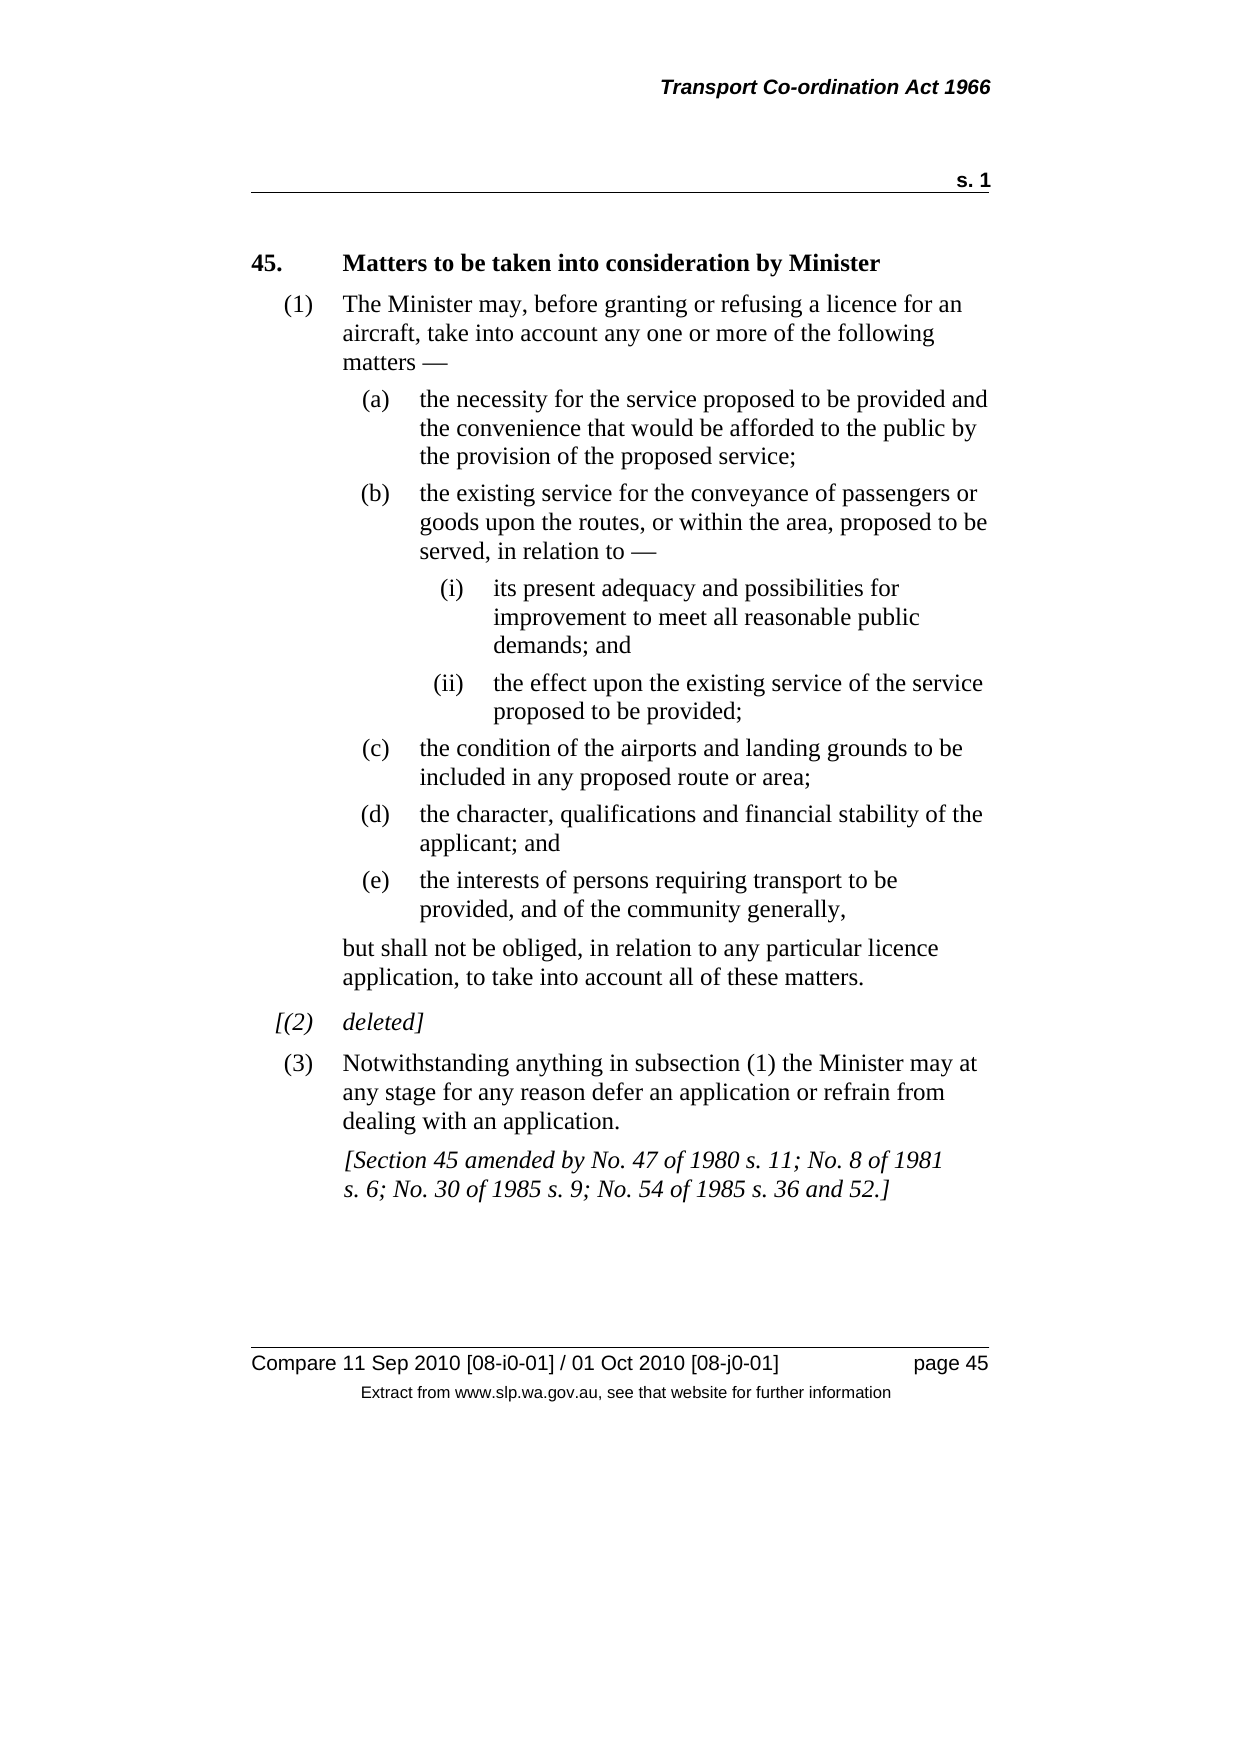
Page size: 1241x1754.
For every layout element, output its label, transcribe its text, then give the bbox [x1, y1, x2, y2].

text (d) the character, qualifications and financial stability of the applicant; and [251, 799, 989, 857]
text [(2) deleted] [251, 1007, 989, 1036]
text but shall not be obliged, in relation to any particular licence application, to take into account all of these matters. [251, 933, 989, 991]
subtitle 45. Matters to be taken into consideration by Minister [251, 248, 989, 277]
text (b) the existing service for the conveyance of passengers or goods upon the routes, or within the area, proposed to be served, in relation to — [251, 478, 989, 565]
text (3) Notwithstanding anything in subsection (1) the Minister may at any stage for any reason defer an application or refrain from dealing with an application. [251, 1048, 989, 1135]
text [Section 45 amended by No. 47 of 1980 s. 11; No. 8 of 1981 s. 6; No. 30 of 1985 s. 9; No. 54 of 1985 s. 36 and 52.] [251, 1145, 989, 1203]
text (i) its present adequacy and possibilities for improvement to meet all reasonable public demands; and [251, 573, 989, 659]
text (ii) the effect upon the existing service of the service proposed to be provided; [251, 668, 989, 725]
text (1) The Minister may, before granting or refusing a licence for an aircraft, take into account any one or more of the following matters — [251, 289, 989, 376]
text (a) the necessity for the service proposed to be provided and the convenience that would be afforded to the public by the provision of the proposed service; [251, 384, 989, 470]
text (e) the interests of persons requiring transport to be provided, and of the community generally, [251, 865, 989, 923]
text (c) the condition of the airports and landing grounds to be included in any proposed route or area; [251, 733, 989, 791]
